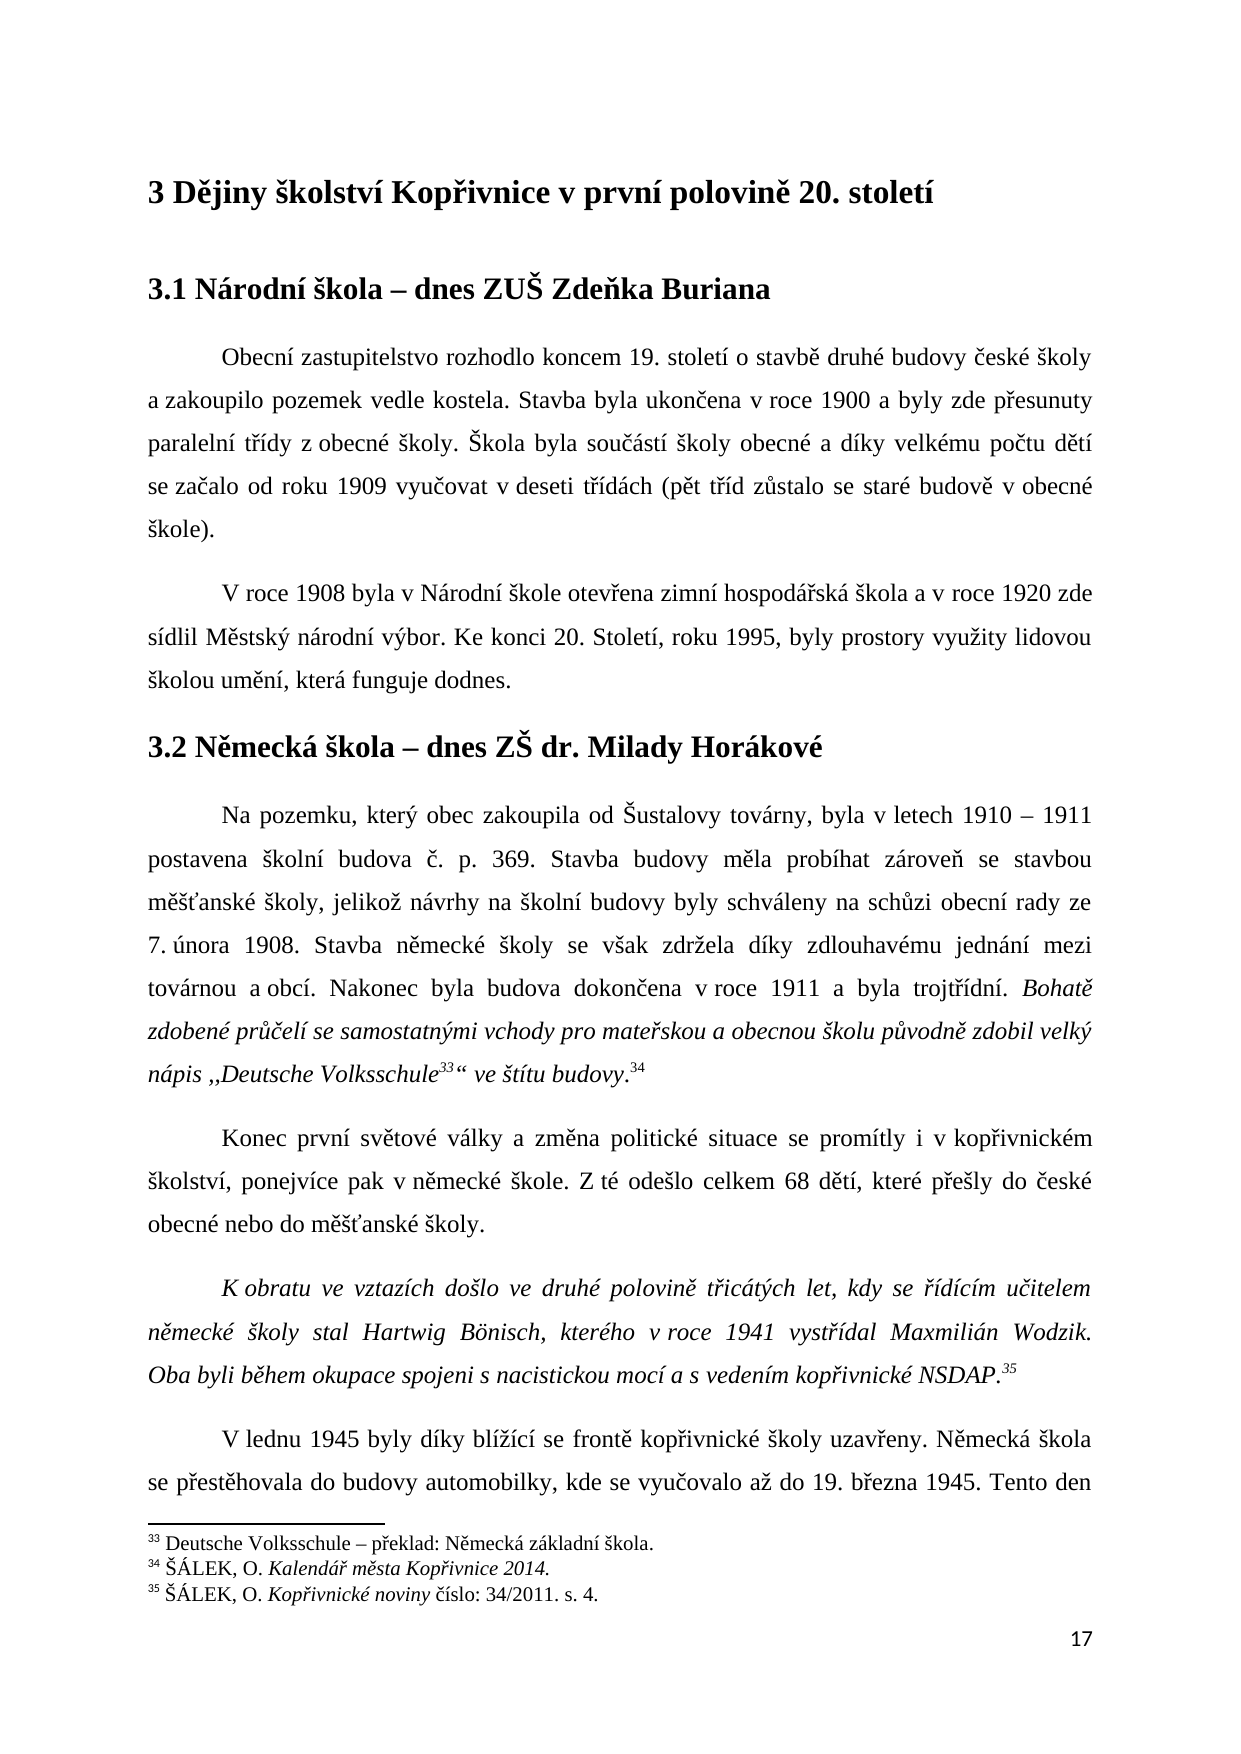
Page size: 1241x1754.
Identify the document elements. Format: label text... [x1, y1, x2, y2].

text K obratu ve vztazích došlo ve druhé polovině třicátých let, kdy se řídícím učitelem německé školy stal Hartwig Bönisch, kterého v roce 1941 vystřídal Maxmilián Wodzik. Oba byli během okupace spojeni s nacistickou mocí a s vedením kopřivnické NSDAP. [148, 1273, 1093, 1388]
text Na pozemku, který obec zakoupila od Šustalovy továrny, byla v letech 1910 – 1911 postavena školní budova č. p. 369. Stavba budovy měla probíhat zároveň se stavbou měšťanské školy, jelikož návrhy na školní budovy byly schváleny na schůzi obecní rady ze 7. února 1908. Stavba německé školy se však zdržela díky zdlouhavému jednání mezi továrnou a obcí. Nakonec byla budova dokončena v roce 1911 a byla trojtřídní. Bohatě zdobené průčelí se samostatnými vchody pro mateřskou a obecnou školu původně zdobil velký nápis ,,Deutsche Volksschule“ ve štítu budovy. [148, 801, 1093, 1088]
subtitle 3 Dějiny školství Kopřivnice v první polovině 20. století [148, 173, 1093, 211]
subtitle 3.2 Německá škola – dnes ZŠ dr. Milady Horákové [148, 729, 1093, 764]
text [148, 1424, 1093, 1496]
text Obecní zastupitelstvo rozhodlo koncem 19. století o stavbě druhé budovy české školy a zakoupilo pozemek vedle kostela. Stavba byla ukončena v roce 1900 a byly zde přesunuty paralelní třídy z obecné školy. Škola byla součástí školy obecné a díky velkému počtu dětí se začalo od roku 1909 vyučovat v deseti třídách (pět tříd zůstalo se staré budově v obecné škole). [148, 342, 1093, 543]
text Konec první světové války a změna politické situace se promítly i v kopřivnickém školství, ponejvíce pak v německé škole. Z té odešlo celkem 68 dětí, které přešly do české obecné nebo do měšťanské školy. [148, 1123, 1093, 1238]
text V roce 1908 byla v Národní škole otevřena zimní hospodářská škola a v roce 1920 zde sídlil Městský národní výbor. Ke konci 20. Století, roku 1995, byly prostory využity lidovou školou umění, která funguje dodnes. [148, 578, 1093, 693]
subtitle 3.1 Národní škola – dnes ZUŠ Zdeňka Buriana [148, 270, 1093, 306]
